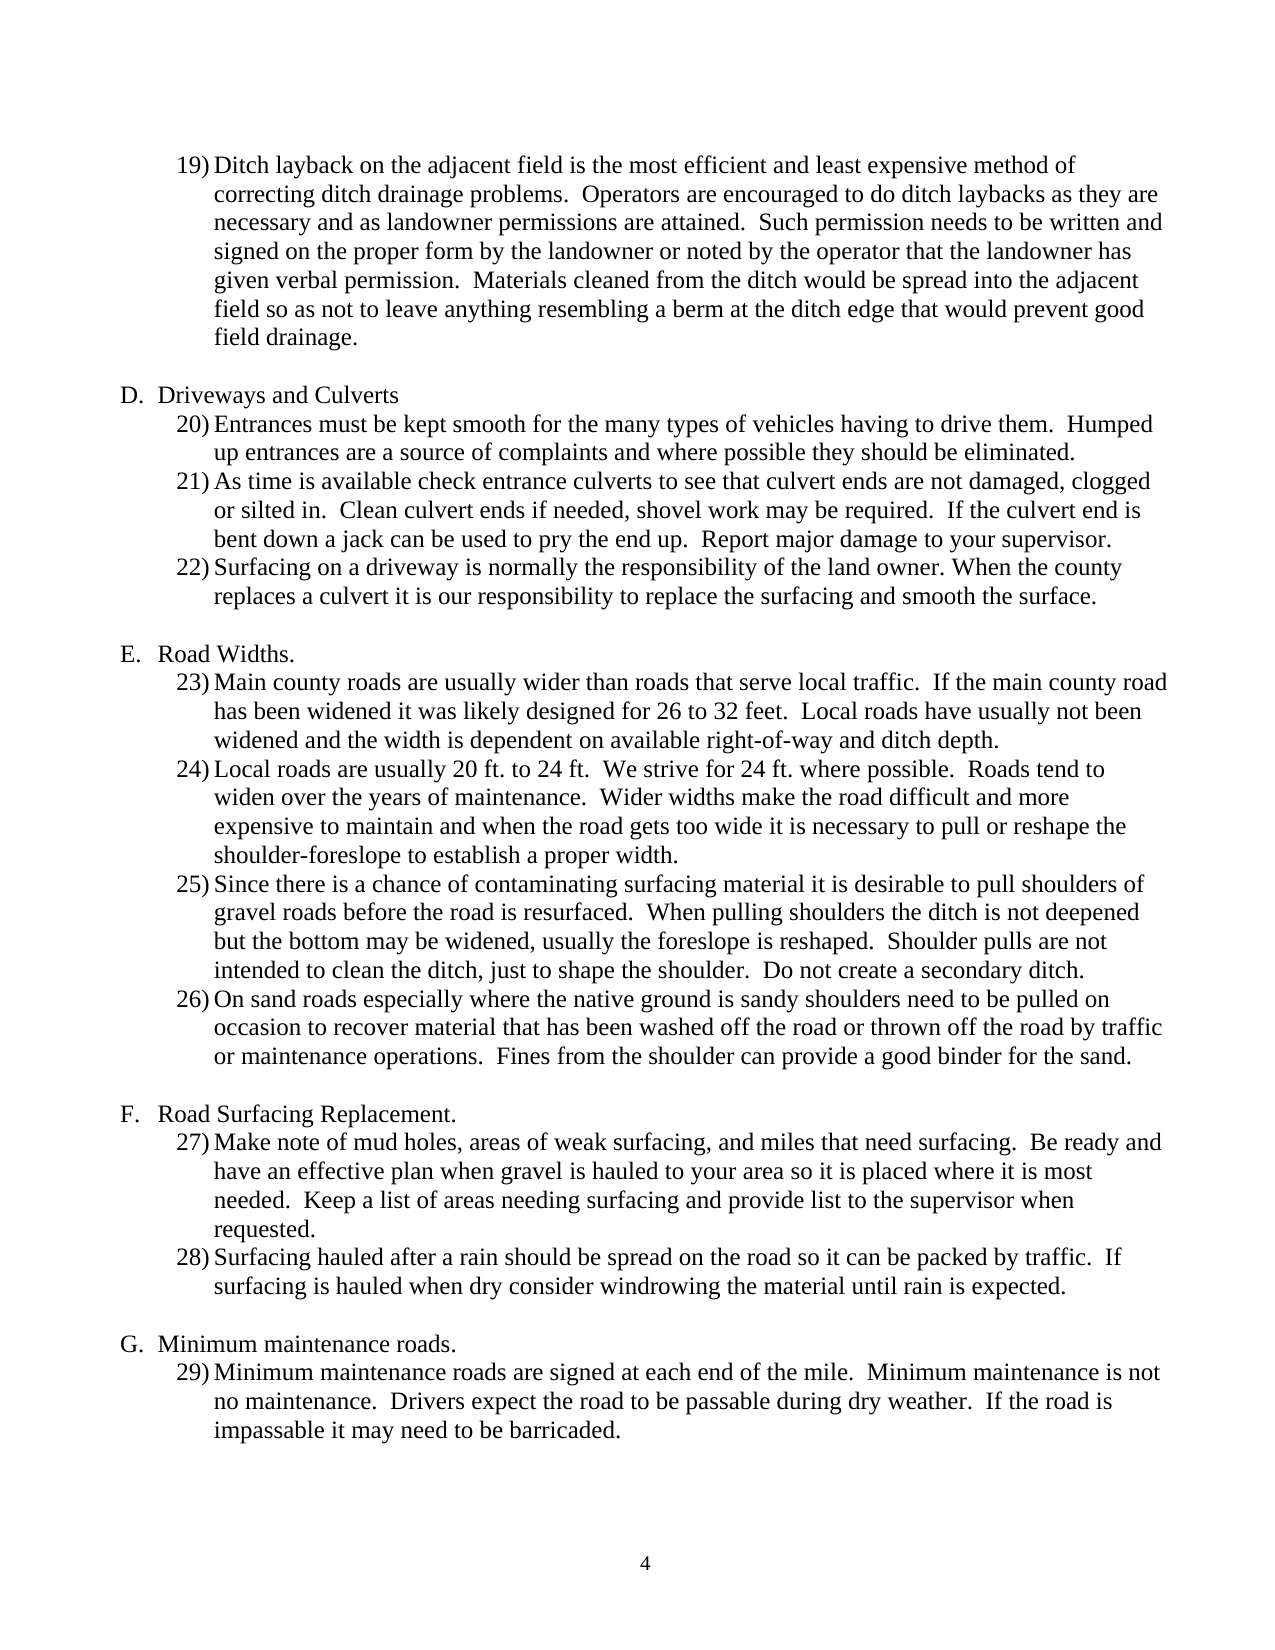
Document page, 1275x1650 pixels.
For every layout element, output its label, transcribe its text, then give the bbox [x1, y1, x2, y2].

list Road Widths. [120, 639, 1170, 667]
list As time is available check entrance culverts to see that culvert ends are not damaged, clogged or silted in. Clean culvert ends if needed, shovel work may be required. If the culvert end is bent down a jack can be used to pry the end up. Report major damage to your supervisor. [176, 466, 1170, 552]
list Surfacing hauled after a rain should be spread on the road so it can be packed by traffic. If surfacing is hauled when dry consider windrowing the material until rain is expected. [176, 1242, 1170, 1300]
list Make note of mud holes, areas of weak surfacing, and miles that need surfacing. Be ready and have an effective plan when gravel is hauled to your area so it is placed where it is most needed. Keep a list of areas needing surfacing and provide list to the supervisor when requested. [176, 1127, 1170, 1242]
list Surfacing on a driveway is normally the responsibility of the land owner. When the county replaces a culvert it is our responsibility to replace the surfacing and smooth the surface. [176, 552, 1170, 610]
list Local roads are usually 20 ft. to 24 ft. We strive for 24 ft. where possible. Roads tend to widen over the years of maintenance. Wider widths make the road difficult and more expensive to maintain and when the road gets too wide it is necessary to pull or reshape the shoulder-foreslope to establish a proper width. [176, 754, 1170, 869]
list Entrances must be kept smooth for the many types of vehicles having to drive them. Humped up entrances are a source of complaints and where possible they should be eliminated. [176, 409, 1170, 466]
list Since there is a chance of contaminating surfacing material it is desirable to pull shoulders of gravel roads before the road is resurfaced. When pulling shoulders the ditch is not deepened but the bottom may be widened, usually the foreslope is reshaped. Shoulder pulls are not intended to clean the ditch, just to shape the shoulder. Do not create a secondary ditch. [176, 869, 1170, 984]
list Road Surfacing Replacement. [120, 1099, 1170, 1127]
list Ditch layback on the adjacent field is the most efficient and least expensive method of correcting ditch drainage problems. Operators are encouraged to do ditch laybacks as they are necessary and as landowner permissions are attained. Such permission needs to be written and signed on the proper form by the landowner or noted by the operator that the landowner has given verbal permission. Materials cleaned from the ditch would be spread into the adjacent field so as not to leave anything resembling a berm at the ditch edge that would prevent good field drainage. [176, 150, 1170, 351]
list Minimum maintenance roads are signed at each end of the mile. Minimum maintenance is not no maintenance. Drivers expect the road to be passable during dry weather. If the road is impassable it may need to be barricaded. [176, 1357, 1170, 1444]
list Main county roads are usually wider than roads that serve local traffic. If the main county road has been widened it was likely designed for 26 to 32 feet. Local roads have usually not been widened and the width is dependent on available right-of-way and ditch depth. [176, 667, 1170, 754]
list On sand roads especially where the native ground is sandy shoulders need to be pulled on occasion to recover material that has been washed off the road or thrown off the road by traffic or maintenance operations. Fines from the shoulder can provide a good binder for the sand. [176, 984, 1170, 1070]
list Driveways and Culverts [120, 380, 1170, 409]
list Minimum maintenance roads. [120, 1329, 1170, 1357]
